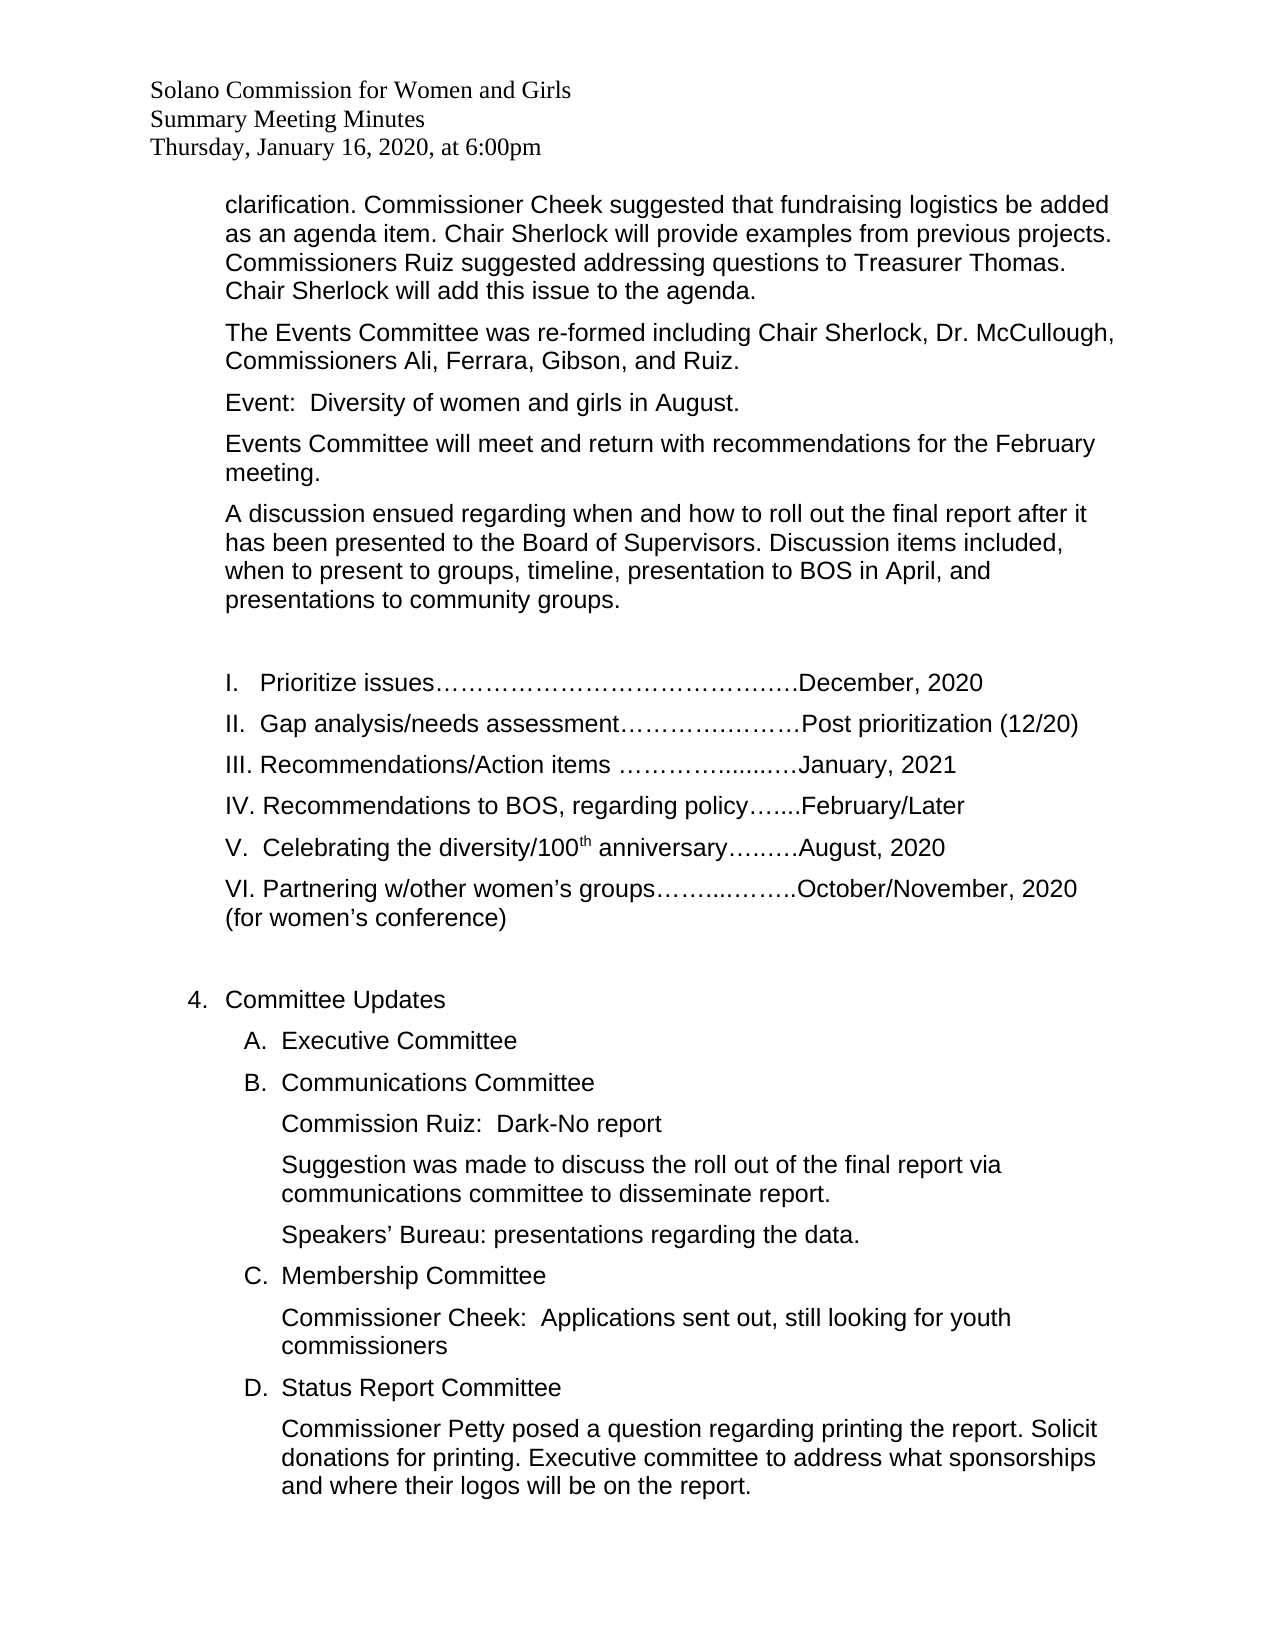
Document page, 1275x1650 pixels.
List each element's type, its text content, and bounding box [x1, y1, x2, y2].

list VI. Partnering w/other women’s groups……....……..October/November, 2020 (for women’s conference) [225, 874, 1125, 931]
list III. Recommendations/Action items …………........…January, 2021 [225, 750, 1125, 779]
list Membership Committee [244, 1261, 1125, 1290]
list IV. Recommendations to BOS, regarding policy…....February/Later [225, 791, 1125, 820]
list Events Committee will meet and return with recommendations for the February meeting. [225, 429, 1125, 486]
list Communications Committee [244, 1067, 1125, 1096]
list I. Prioritize issues………………………………….….December, 2020 [225, 667, 1125, 696]
list Status Report Committee [244, 1372, 1125, 1401]
list Committee Updates [187, 985, 1125, 1014]
list Event: Diversity of women and girls in August. [225, 387, 1125, 416]
list Commissioner Petty posed a question regarding printing the report. Solicit donations for printing. Executive committee to address what sponsorships and where their logos will be on the report. [281, 1414, 1125, 1500]
list II. Gap analysis/needs assessment………….………Post prioritization (12/20) [225, 709, 1125, 737]
list Suggestion was made to discuss the roll out of the final report via communications committee to disseminate report. [281, 1150, 1125, 1207]
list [225, 190, 1125, 305]
list Commission Ruiz: Dark-No report [281, 1109, 1125, 1137]
list The Events Committee was re-formed including Chair Sherlock, Dr. McCullough, Commissioners Ali, Ferrara, Gibson, and Ruiz. [225, 317, 1125, 375]
list A discussion ensued regarding when and how to roll out the final report after it has been presented to the Board of Supervisors. Discussion items included, when to present to groups, timeline, presentation to BOS in April, and presentations to community groups. [225, 499, 1125, 614]
list V. Celebrating the diversity/100th anniversary…..….August, 2020 [225, 832, 1125, 861]
list Executive Committee [244, 1026, 1125, 1055]
list Commissioner Cheek: Applications sent out, still looking for youth commissioners [281, 1302, 1125, 1360]
list Speakers’ Bureau: presentations regarding the data. [281, 1220, 1125, 1249]
